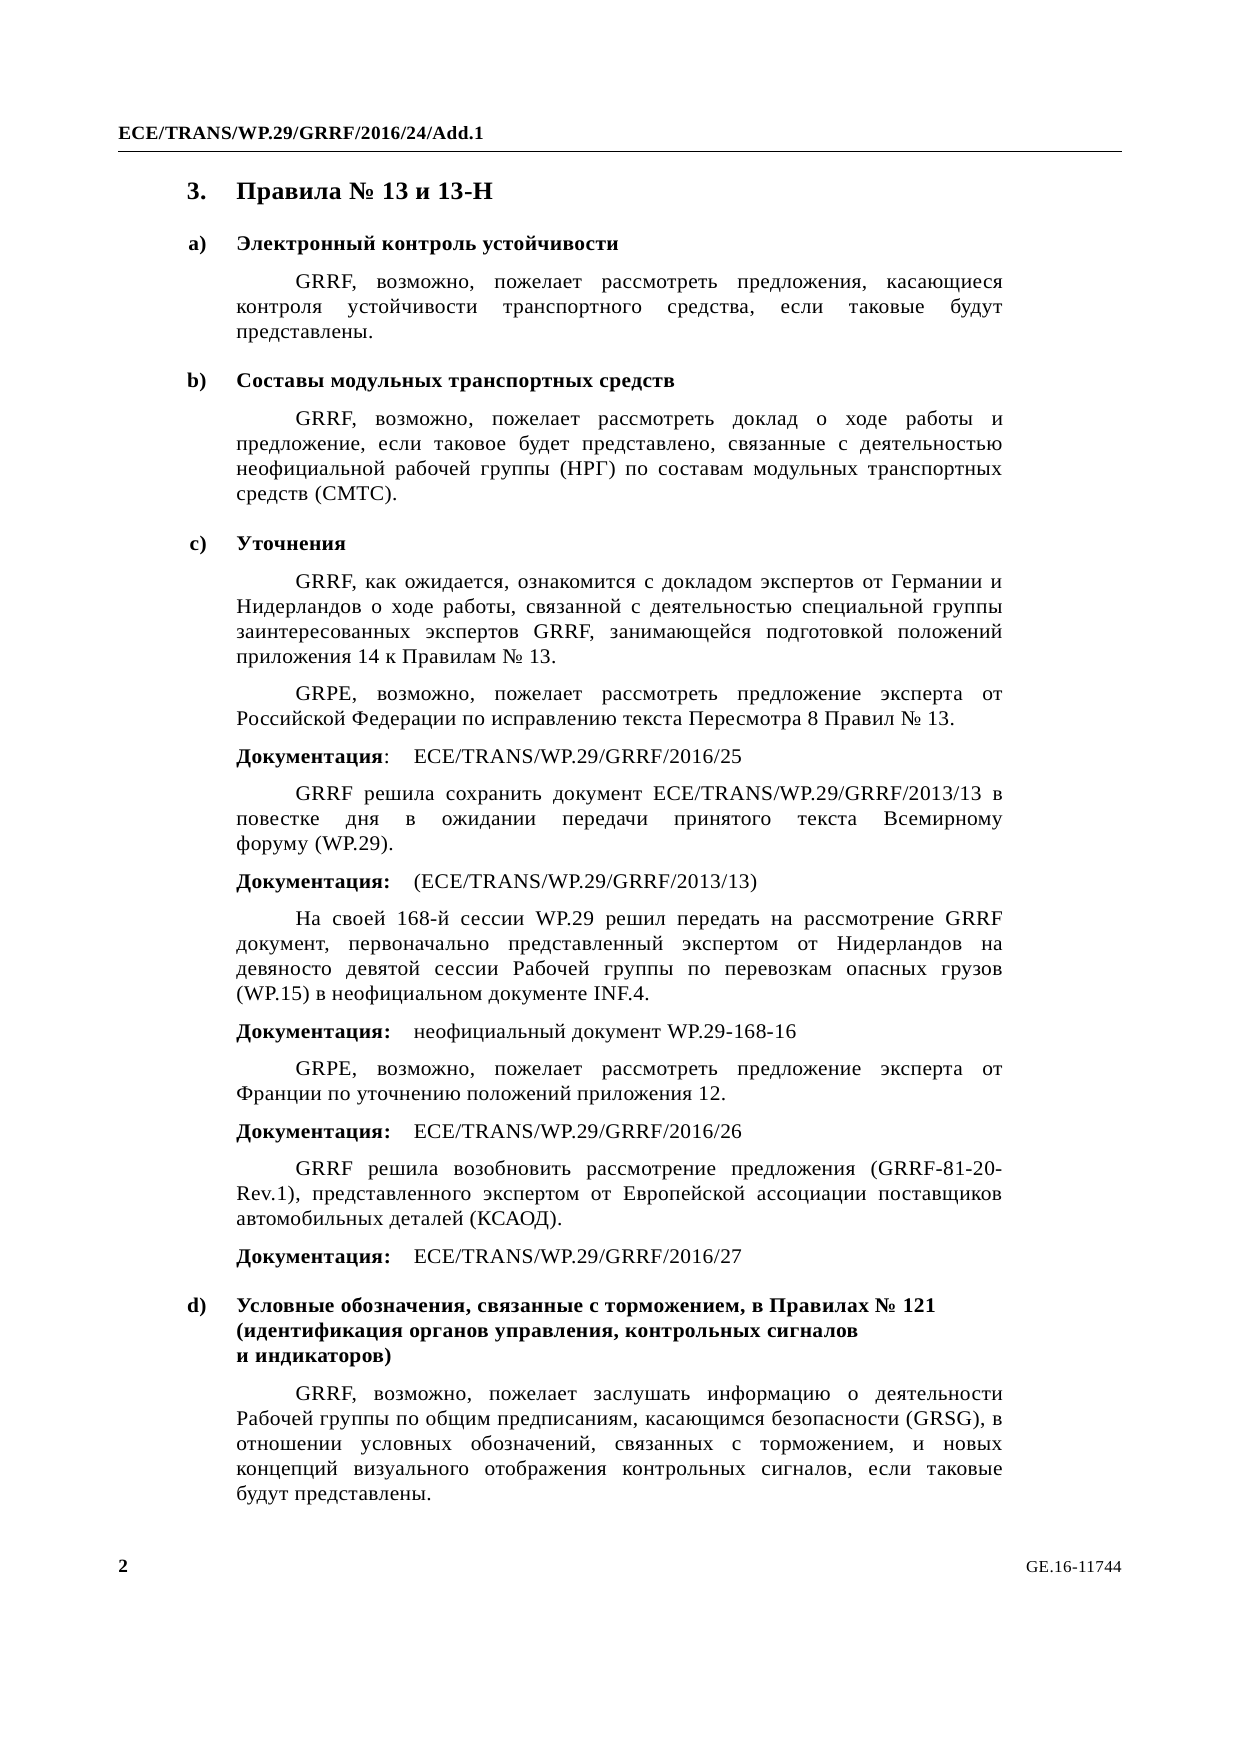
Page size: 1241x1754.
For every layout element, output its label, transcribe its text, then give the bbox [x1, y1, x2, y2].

text GRPE, возможно, пожелает рассмотреть предложение эксперта от Российской Федерации по исправлению текста Пересмотра 8 Правил № 13. [236, 680, 1004, 730]
text с) Уточнения [118, 530, 1004, 555]
text b) Составы модульных транспортных средств [118, 368, 1004, 393]
text GRRF, как ожидается, ознакомится с докладом экспертов от Германии и Нидерландов о ходе работы, связанной с деятельностью специальной группы заинтересованных экспертов GRRF, занимающейся подготовкой положений приложения 14 к Правилам № 13. [236, 568, 1004, 668]
text Документация: (ECE/TRANS/WP.29/GRRF/2013/13) [236, 868, 1004, 893]
text Документация: неофициальный документ WP.29-168-16 [236, 1018, 1004, 1043]
text GRRF, возможно, пожелает заслушать информацию о деятельности Рабочей группы по общим предписаниям, касающимся безопасности (GRSG), в отношении условных обозначений, связанных с торможением, и новых концепций визуального отображения контрольных сигналов, если таковые будут представлены. [236, 1380, 1004, 1505]
text Документация: ECE/TRANS/WP.29/GRRF/2016/27 [236, 1243, 1004, 1268]
text Документация: ECE/TRANS/WP.29/GRRF/2016/25 [236, 743, 1004, 768]
text GRPE, возможно, пожелает рассмотреть предложение эксперта от Франции по уточнению положений приложения 12. [236, 1055, 1004, 1105]
text 3. Правила № 13 и 13-H [118, 177, 1004, 205]
text Документация: ECE/TRANS/WP.29/GRRF/2016/26 [236, 1118, 1004, 1143]
text GRRF, возможно, пожелает рассмотреть доклад о ходе работы и предложение, если таковое будет представлено, связанные с деятельностью неофициальной рабочей группы (НРГ) по составам модульных транспортных средств (СМТС). [236, 405, 1004, 505]
text На своей 168-й сессии WP.29 решил передать на рассмотрение GRRF документ, первоначально представленный экспертом от Нидерландов на девяносто девятой сессии Рабочей группы по перевозкам опасных грузов (WP.15) в неофициальном документе INF.4. [236, 905, 1004, 1005]
text d) Условные обозначения, связанные с торможением, в Правилах № 121 (идентификация органов управления, контрольных сигналов и индикаторов) [118, 1293, 1004, 1368]
text a) Электронный контроль устойчивости [118, 230, 1004, 255]
text GRRF решила возобновить рассмотрение предложения (GRRF-81-20-Rev.1), представленного экспертом от Европейской ассоциации поставщиков автомобильных деталей (КСАОД). [236, 1155, 1004, 1230]
text GRRF решила сохранить документ ECE/TRANS/WP.29/GRRF/2013/13 в повестке дня в ожидании передачи принятого текста Всемирному форуму (WP.29). [236, 780, 1004, 855]
text GRRF, возможно, пожелает рассмотреть предложения, касающиеся контроля устойчивости транспортного средства, если таковые будут представлены. [236, 268, 1004, 343]
